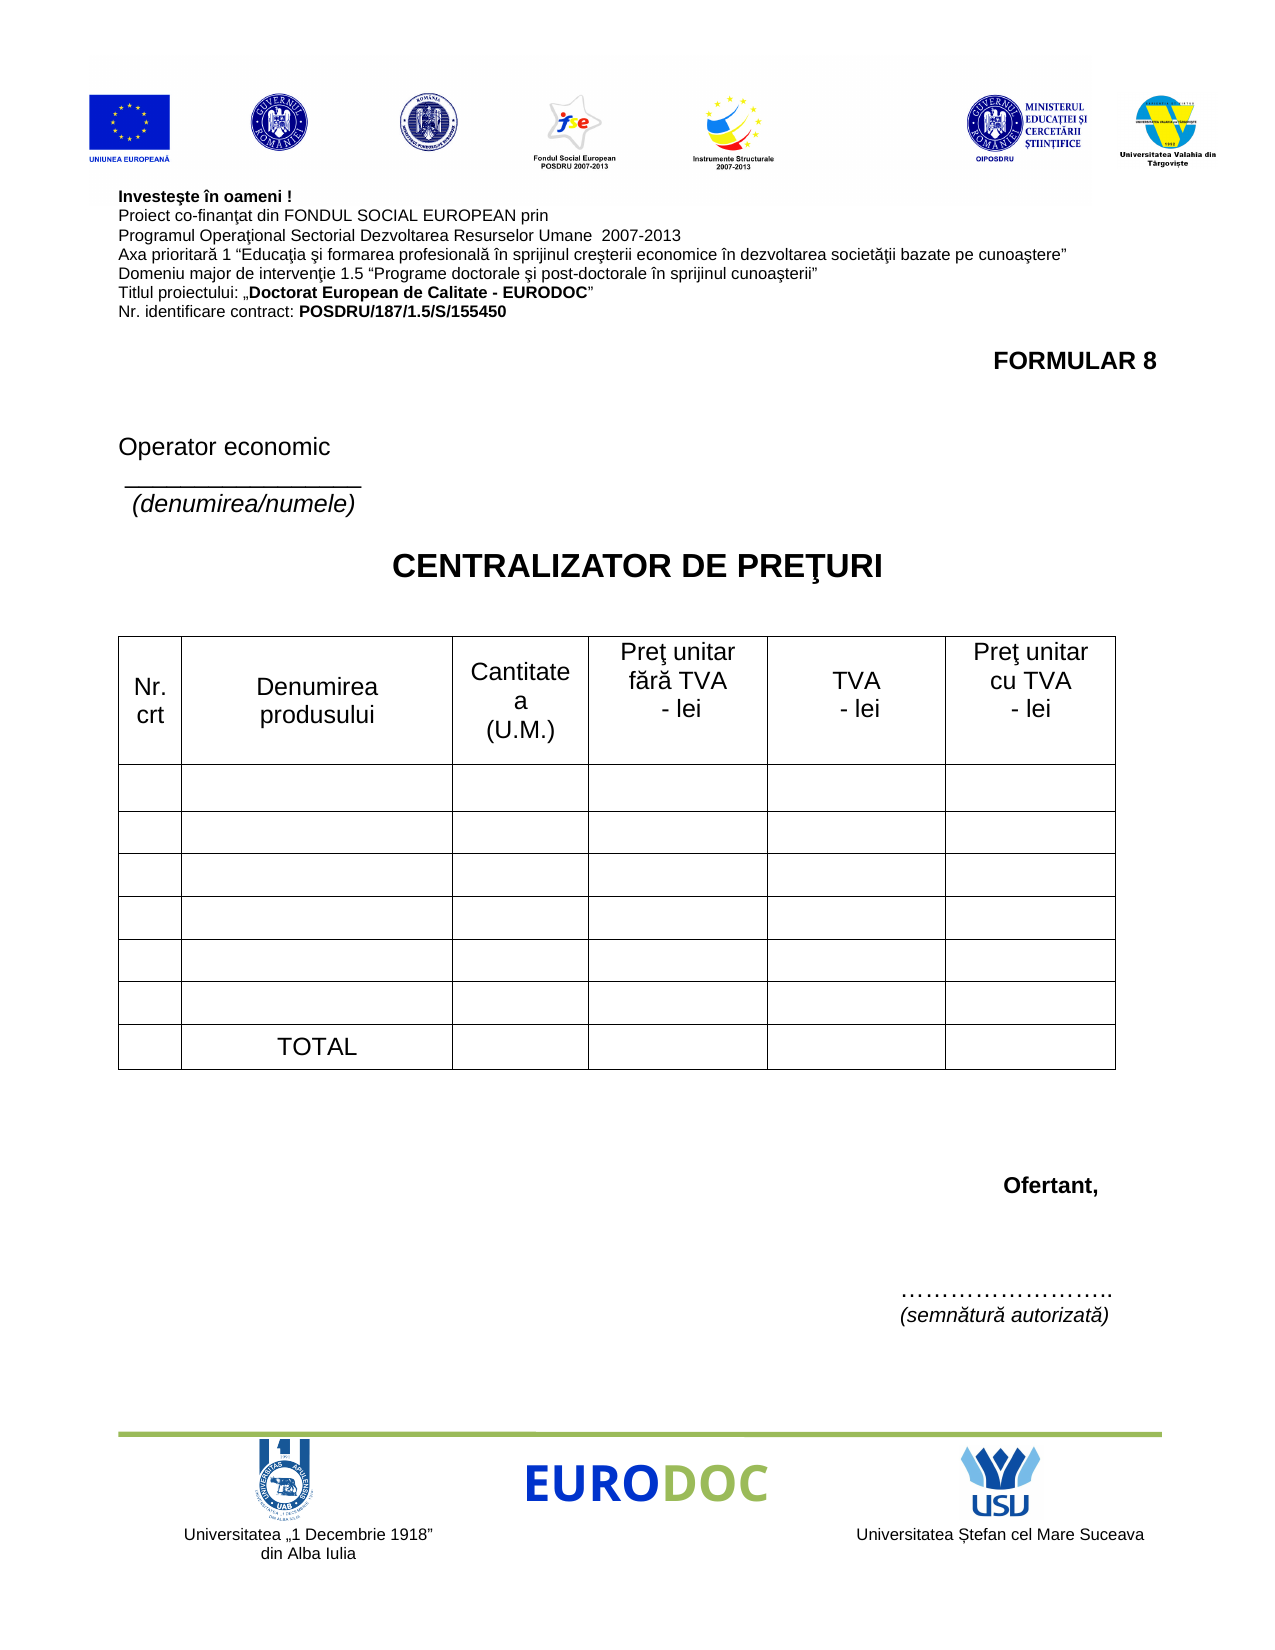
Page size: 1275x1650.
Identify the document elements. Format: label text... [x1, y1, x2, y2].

picture [958, 1445, 1044, 1520]
table_cell [589, 940, 767, 981]
table_header Preţ unitar fără TVA - lei [589, 637, 767, 763]
table_header Cantitatea (U.M.) [453, 637, 588, 763]
picture [255, 1439, 313, 1521]
picture [89, 55, 1091, 206]
table_cell [453, 982, 588, 1024]
table_cell [453, 854, 588, 896]
table_cell [453, 940, 588, 981]
table_header Denumirea produsului [182, 637, 452, 763]
picture [1117, 92, 1218, 169]
table_cell [946, 854, 1115, 896]
table_cell TOTAL [182, 1025, 452, 1068]
table_cell [589, 1025, 767, 1068]
table_header Nr. crt [119, 637, 181, 763]
subtitle CENTRALIZATOR DE PREŢURI [118, 546, 1157, 585]
table_cell [589, 897, 767, 938]
table_cell [768, 1025, 945, 1068]
table_cell [453, 1025, 588, 1068]
table_cell [589, 982, 767, 1024]
table_cell [119, 812, 181, 853]
table_cell [182, 940, 452, 981]
text (semnătură autorizată) [118, 1302, 1157, 1326]
table_cell [946, 765, 1115, 811]
table_cell [119, 897, 181, 938]
table_cell [119, 765, 181, 811]
table_cell [589, 812, 767, 853]
table_header TVA - lei [768, 637, 945, 763]
table_cell [453, 897, 588, 938]
text _________________ [118, 460, 1157, 489]
table_cell [182, 982, 452, 1024]
table_cell [946, 940, 1115, 981]
table_cell [119, 1025, 181, 1068]
table_cell [768, 982, 945, 1024]
table_cell [768, 765, 945, 811]
table_cell [946, 1025, 1115, 1068]
table_header Preţ unitar cu TVA - lei [946, 637, 1115, 763]
text (denumirea/numele) [118, 489, 1157, 518]
table_cell [119, 982, 181, 1024]
table_cell [768, 854, 945, 896]
text Operator economic [118, 431, 1157, 460]
table_cell [182, 765, 452, 811]
table_cell [589, 854, 767, 896]
table_cell [946, 897, 1115, 938]
table_cell [768, 897, 945, 938]
table_cell [182, 812, 452, 853]
text FORMULAR 8 [118, 346, 1157, 375]
table_cell [589, 765, 767, 811]
table_cell [946, 812, 1115, 853]
table_cell [946, 982, 1115, 1024]
table_cell [453, 812, 588, 853]
table_cell [119, 940, 181, 981]
table_cell [119, 854, 181, 896]
table_cell [182, 897, 452, 938]
table_cell [768, 940, 945, 981]
table_cell [768, 812, 945, 853]
table_cell [182, 854, 452, 896]
table_cell [453, 765, 588, 811]
text …………………….. [856, 1274, 1157, 1302]
text Ofertant, [929, 1172, 1157, 1198]
